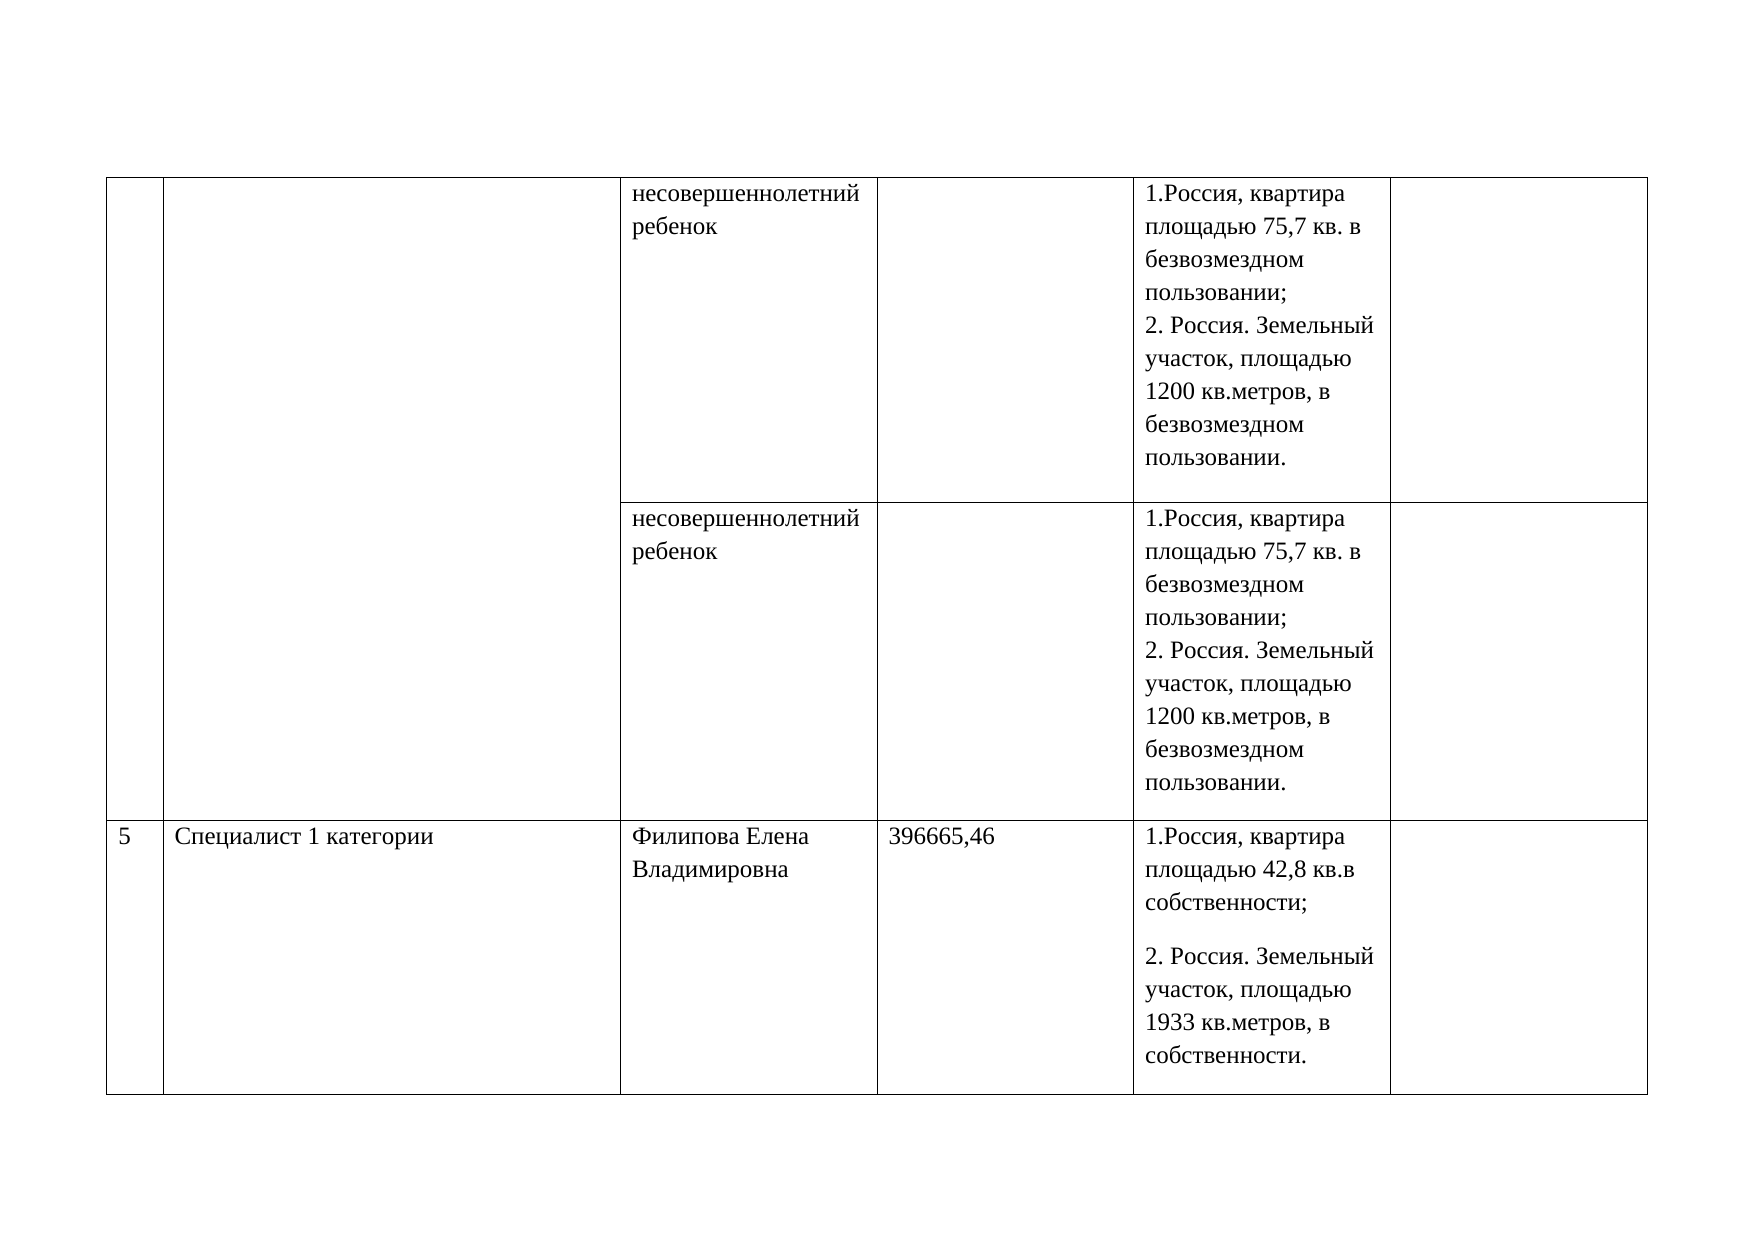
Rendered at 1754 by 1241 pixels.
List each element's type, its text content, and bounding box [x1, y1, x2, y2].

table_cell несовершеннолетний ребенок [621, 178, 877, 502]
table_cell [164, 178, 620, 820]
table_cell 1.Россия, квартира площадью 42,8 кв.в собственности; 2. Россия. Земельный участок, площадью 1933 кв.метров, в собственности. [1134, 821, 1390, 1094]
table_cell [107, 178, 163, 820]
table_cell Специалист 1 категории [164, 821, 620, 1094]
table_cell 1.Россия, квартира площадью 75,7 кв. в безвозмездном пользовании; 2. Россия. Земельный участок, площадью 1200 кв.метров, в безвозмездном пользовании. [1134, 503, 1390, 820]
table_cell 396665,46 [878, 821, 1133, 1094]
table_cell [878, 503, 1133, 820]
table_cell Филипова Елена Владимировна [621, 821, 877, 1094]
table_cell [1391, 503, 1647, 820]
table_cell несовершеннолетний ребенок [621, 503, 877, 820]
table_cell [1391, 178, 1647, 502]
table_cell 5 [107, 821, 163, 1094]
table_cell 1.Россия, квартира площадью 75,7 кв. в безвозмездном пользовании; 2. Россия. Земельный участок, площадью 1200 кв.метров, в безвозмездном пользовании. [1134, 178, 1390, 502]
table_cell [1391, 821, 1647, 1094]
table_cell [878, 178, 1133, 502]
